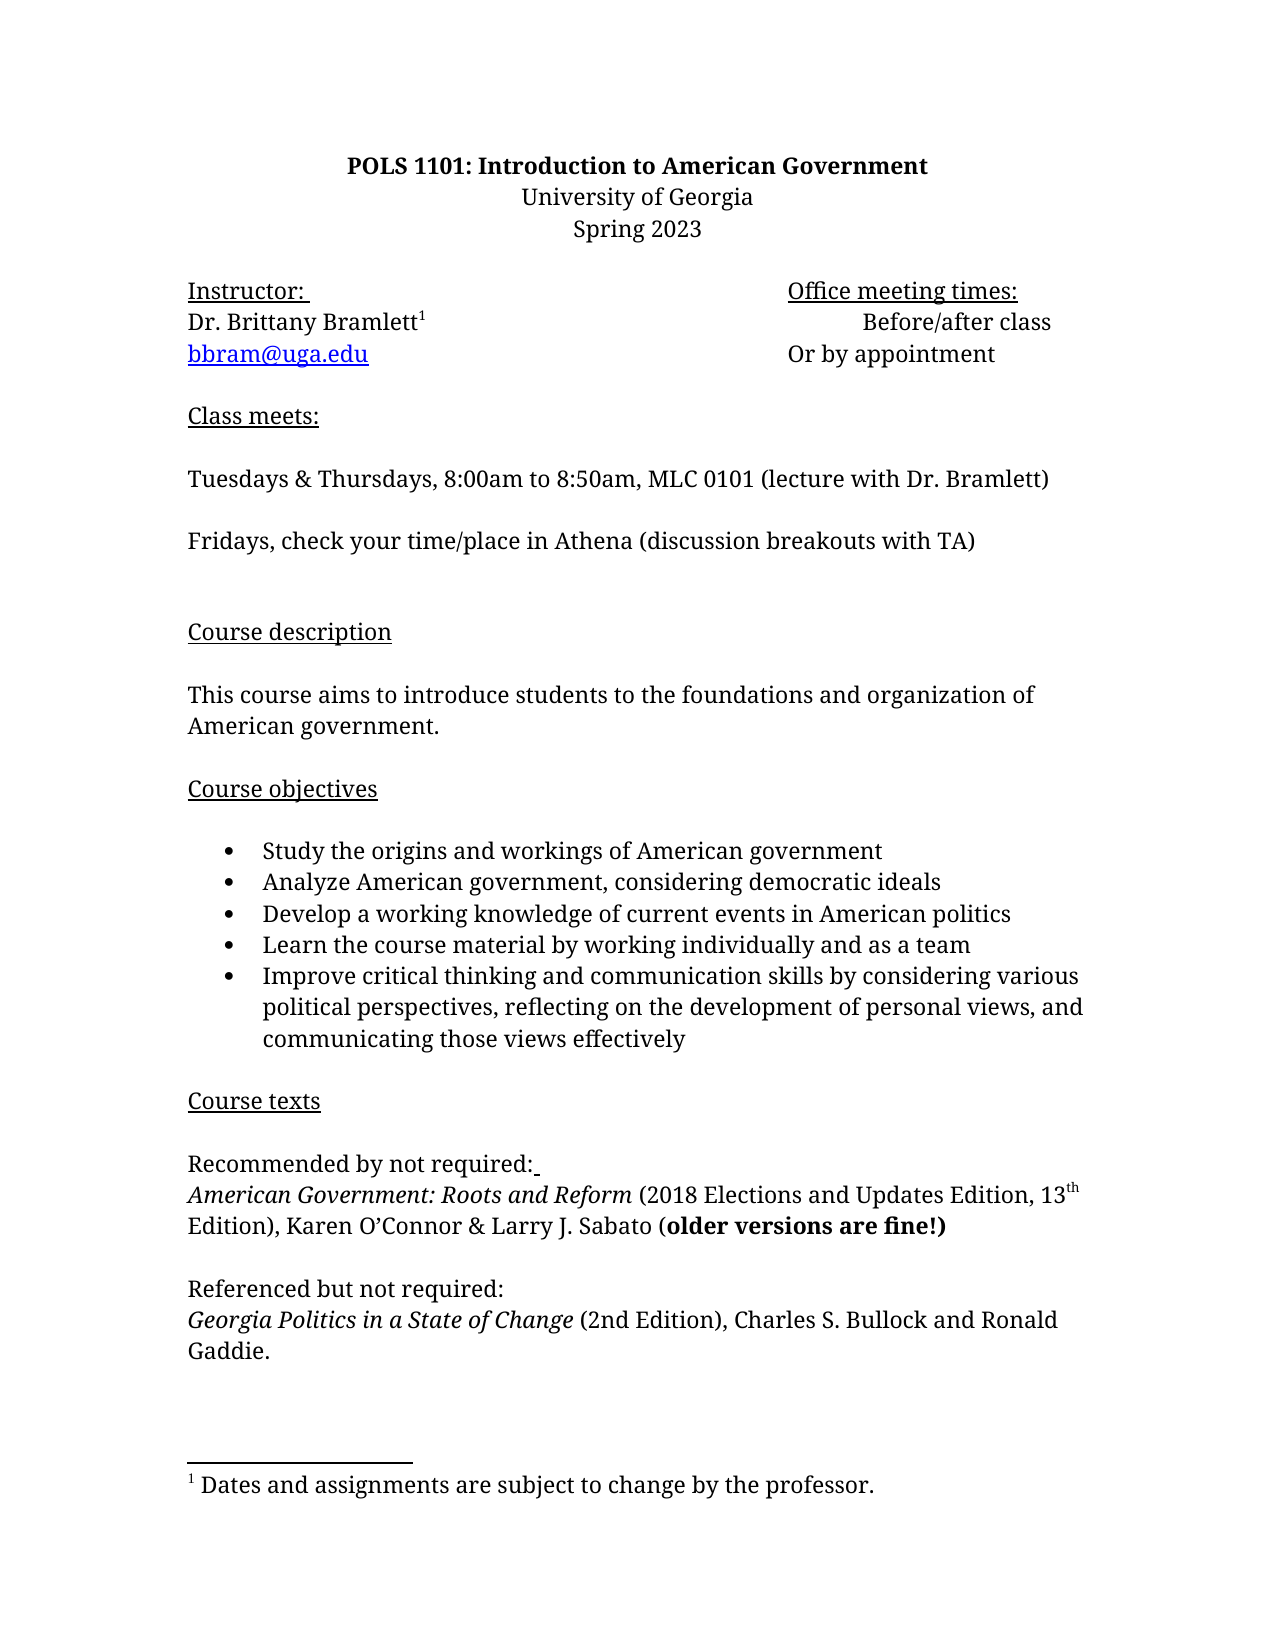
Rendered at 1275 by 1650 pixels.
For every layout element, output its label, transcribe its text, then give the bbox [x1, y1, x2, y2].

text This course aims to introduce students to the foundations and organization of American government. [187, 679, 1087, 741]
text Course description [187, 616, 1087, 647]
text POLS 1101: Introduction to American Government [187, 150, 1087, 181]
list Referenced but not required: [187, 1272, 1087, 1304]
list Georgia Politics in a State of Change (2nd Edition), Charles S. Bullock and Ronald Gaddie. [187, 1304, 1087, 1366]
list Analyze American government, considering democratic ideals [225, 866, 1087, 897]
text bbram@uga.edu Or by appointment [187, 337, 1087, 400]
text Spring 2023 [187, 212, 1087, 244]
text Tuesdays & Thursdays, 8:00am to 8:50am, MLC 0101 (lecture with Dr. Bramlett) [187, 462, 1087, 494]
text Course objectives [187, 772, 1087, 804]
list Study the origins and workings of American government [225, 835, 1087, 866]
text Class meets: [187, 400, 1087, 431]
text Fridays, check your time/place in Athena (discussion breakouts with TA) [187, 525, 1087, 556]
text Course texts [187, 1085, 1087, 1116]
text American Government: Roots and Reform (2018 Elections and Updates Edition, 13th Edition), Karen O’Connor & Larry J. Sabato (older versions are fine!) [187, 1179, 1087, 1241]
list Learn the course material by working individually and as a team [225, 929, 1087, 960]
text Dr. Brittany Bramlett Before/after class [187, 306, 1087, 337]
text Recommended by not required: [187, 1147, 1087, 1179]
text Instructor: Office meeting times: [187, 275, 1087, 306]
list Improve critical thinking and communication skills by considering various political perspectives, reflecting on the development of personal views, and communicating those views effectively [225, 960, 1087, 1054]
list Develop a working knowledge of current events in American politics [225, 897, 1087, 929]
text University of Georgia [187, 181, 1087, 212]
